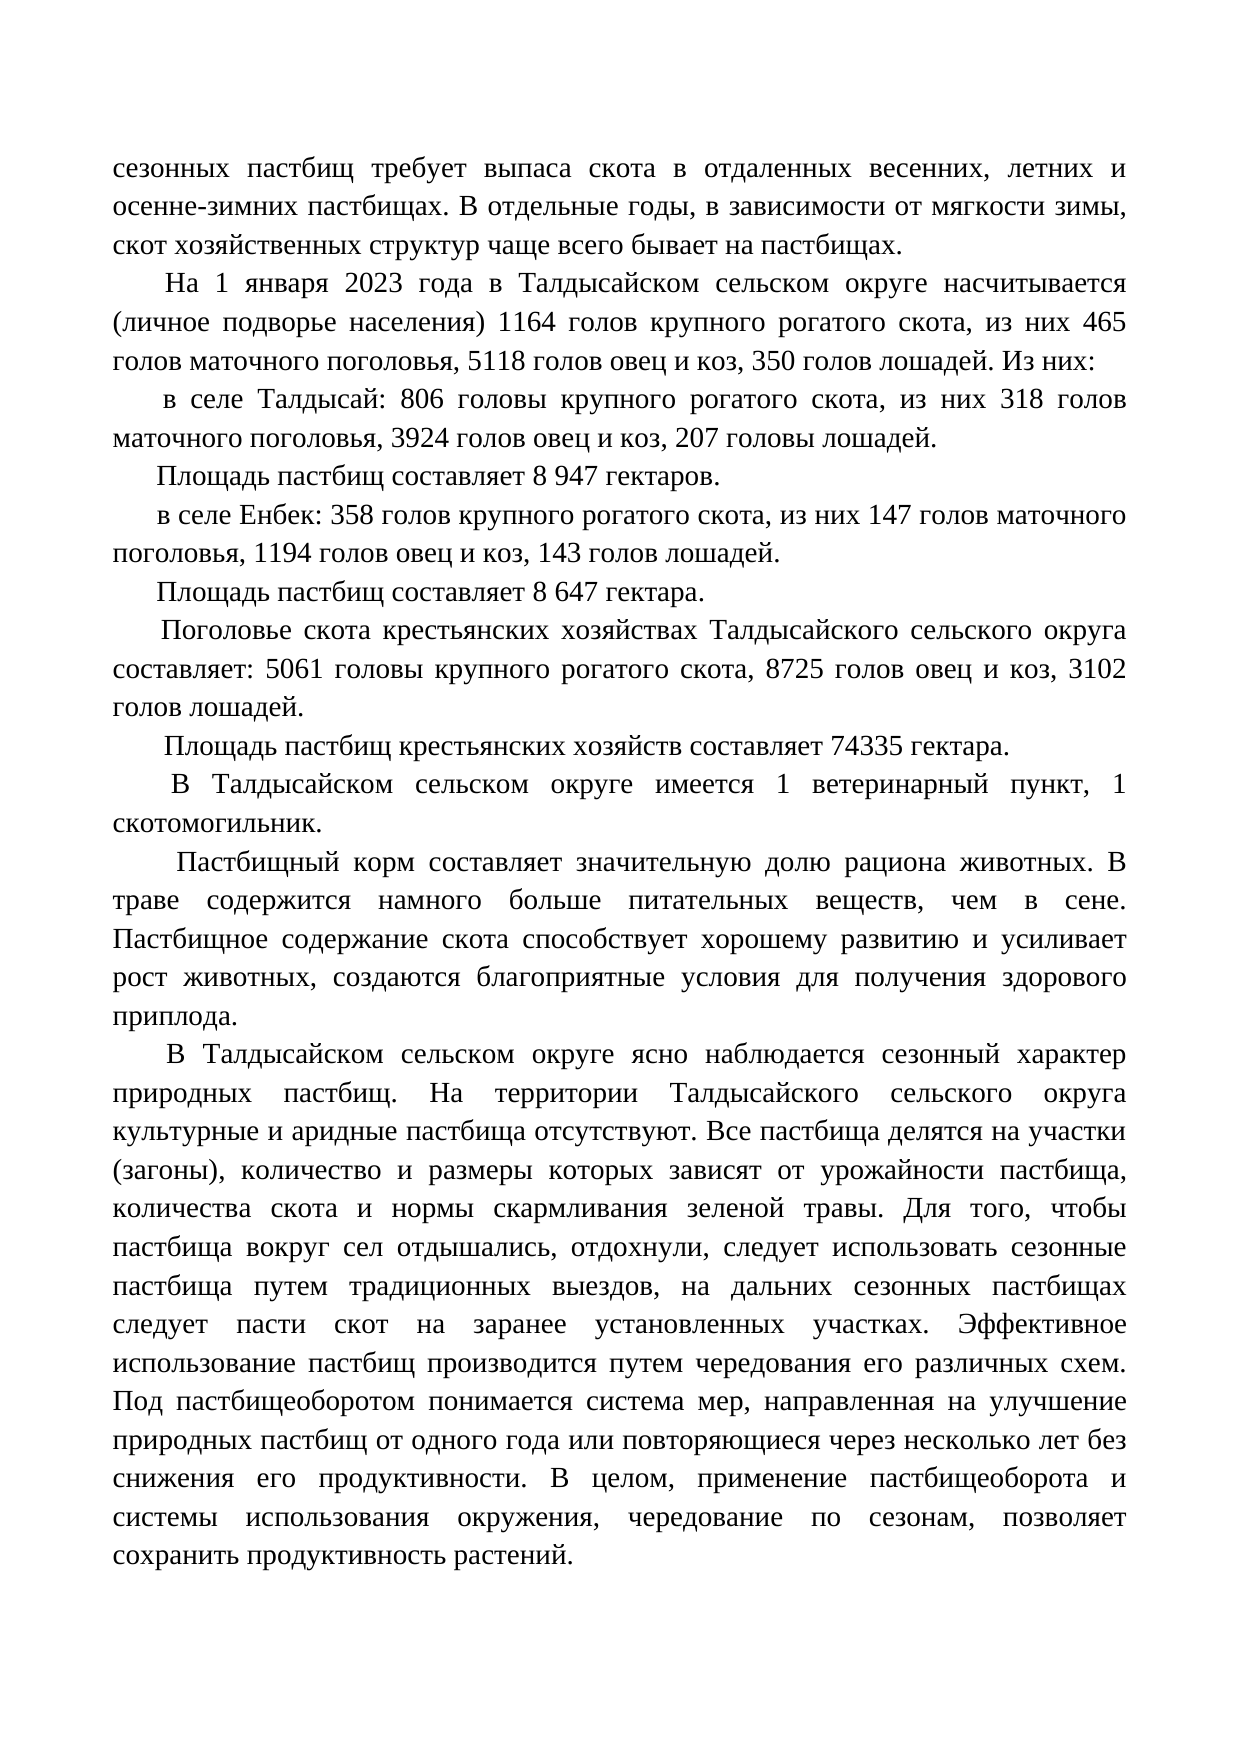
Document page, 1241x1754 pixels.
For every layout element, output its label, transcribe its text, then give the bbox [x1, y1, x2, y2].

text Площадь пастбищ составляет 8 947 гектаров. [112, 458, 1128, 492]
text Площадь пастбищ крестьянских хозяйств составляет 74335 гектара. [112, 728, 1128, 762]
text В Талдысайском сельском округе имеется 1 ветеринарный пункт, 1 скотомогильник. [112, 767, 1128, 839]
text Поголовье скота крестьянских хозяйствах Талдысайского сельского округа составляет: 5061 головы крупного рогатого скота, 8725 голов овец и коз, 3102 голов лошадей. [112, 612, 1128, 723]
text в селе Талдысай: 806 головы крупного рогатого скота, из них 318 голов маточного поголовья, 3924 голов овец и коз, 207 головы лошадей. [112, 381, 1128, 453]
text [112, 150, 1128, 261]
text На 1 января 2023 года в Талдысайском сельском округе насчитывается (личное подворье населения) 1164 голов крупного рогатого скота, из них 465 голов маточного поголовья, 5118 голов овец и коз, 350 голов лошадей. Из них: [112, 266, 1128, 376]
text в селе Енбек: 358 голов крупного рогатого скота, из них 147 голов маточного поголовья, 1194 голов овец и коз, 143 голов лошадей. [112, 497, 1128, 569]
text Пастбищный корм составляет значительную долю рациона животных. В траве содержится намного больше питательных веществ, чем в сене. Пастбищное содержание скота способствует хорошему развитию и усиливает рост животных, создаются благоприятные условия для получения здорового приплода. [112, 844, 1128, 1031]
text Площадь пастбищ составляет 8 647 гектара. [112, 574, 1128, 607]
text В Талдысайском сельском округе ясно наблюдается сезонный характер природных пастбищ. На территории Талдысайского сельского округа культурные и аридные пастбища отсутствуют. Все пастбища делятся на участки (загоны), количество и размеры которых зависят от урожайности пастбища, количества скота и нормы скармливания зеленой травы. Для того, чтобы пастбища вокруг сел отдышались, отдохнули, следует использовать сезонные пастбища путем традиционных выездов, на дальних сезонных пастбищах следует пасти скот на заранее установленных участках. Эффективное использование пастбищ производится путем чередования его различных схем. Под пастбищеоборотом понимается система мер, направленная на улучшение природных пастбищ от одного года или повторяющиеся через несколько лет без снижения его продуктивности. В целом, применение пастбищеоборота и системы использования окружения, чередование по сезонам, позволяет сохранить продуктивность растений. [112, 1036, 1128, 1571]
